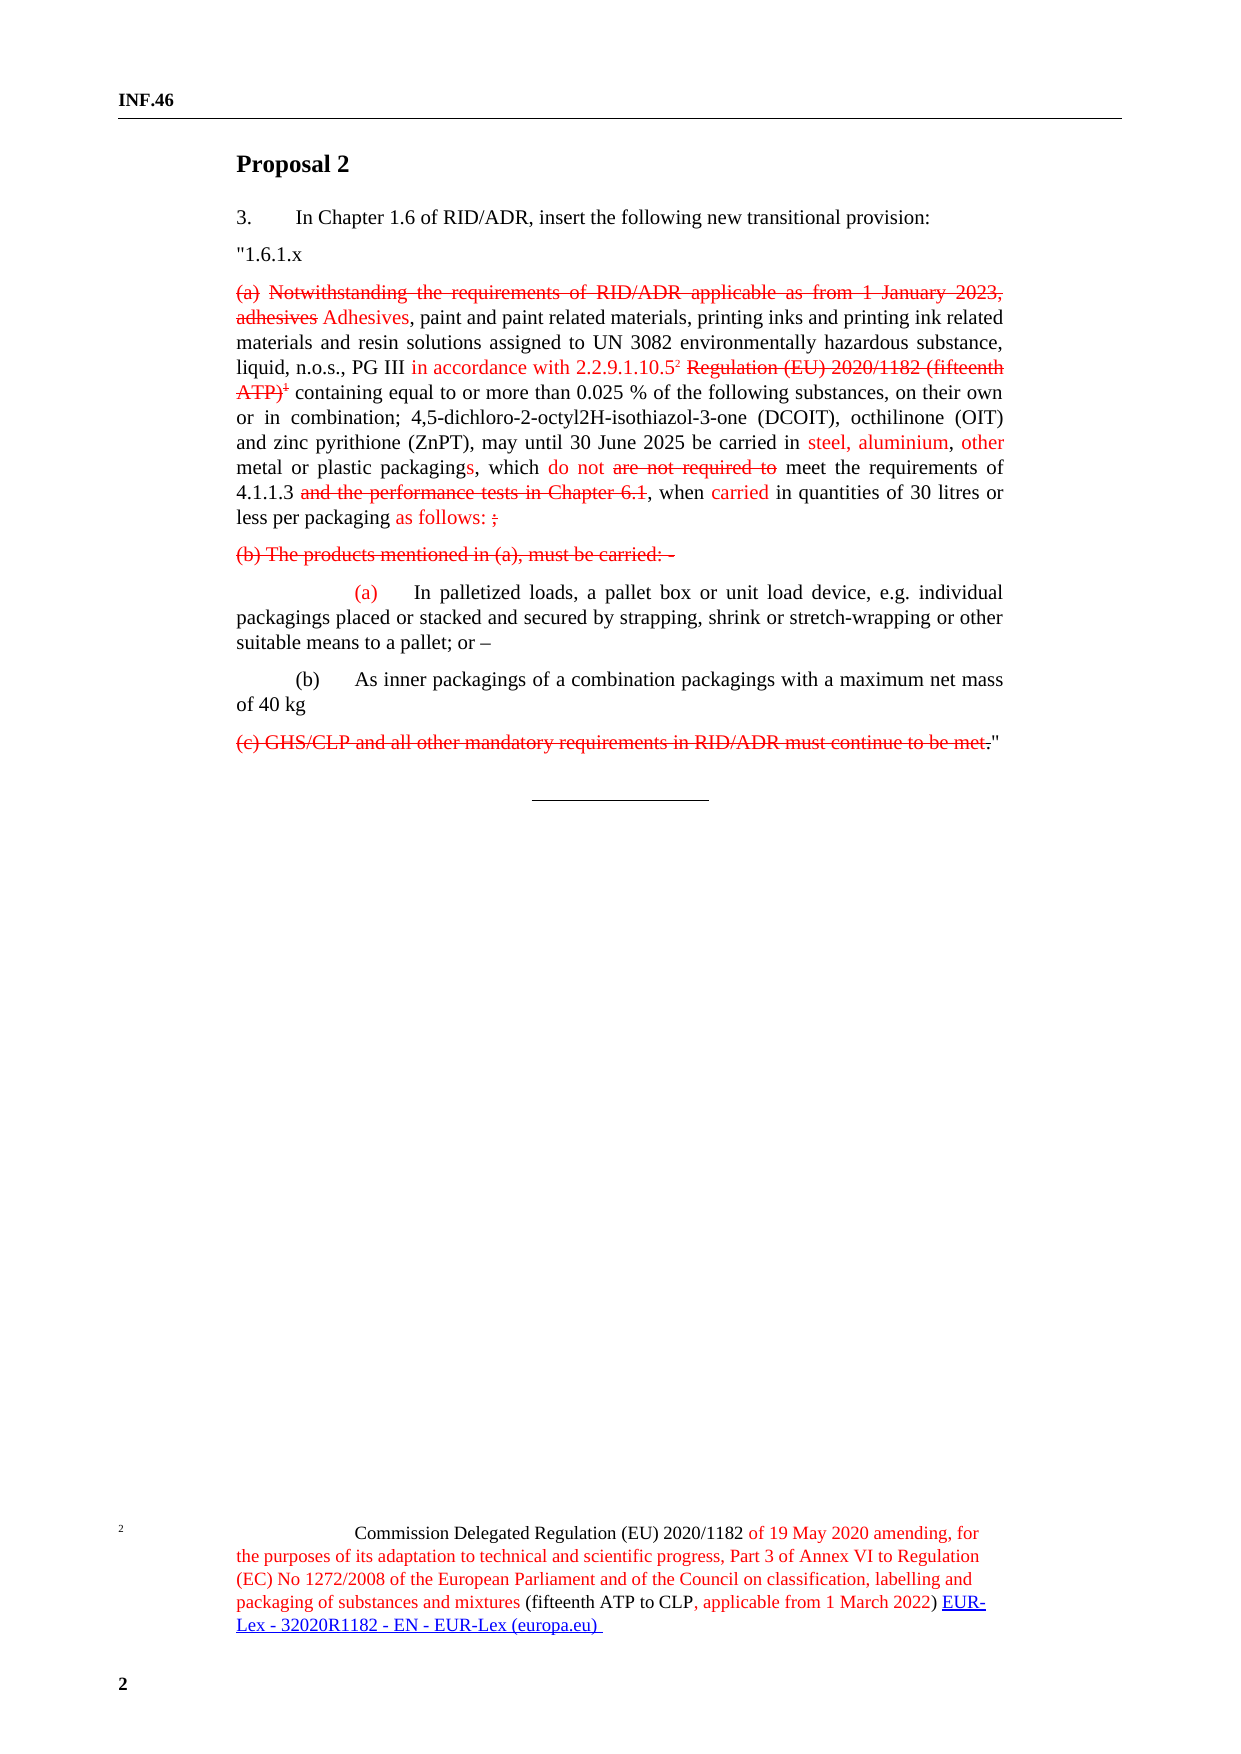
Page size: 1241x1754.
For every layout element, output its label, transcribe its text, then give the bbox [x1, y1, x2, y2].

text (c) GHS/CLP and all other mandatory requirements in RID/ADR must continue to be met." [236, 729, 1004, 754]
text Proposal 2 [118, 148, 1004, 179]
text (b) As inner packagings of a combination packagings with a maximum net mass of 40 kg [236, 666, 1004, 716]
text "1.6.1.x [236, 241, 1122, 266]
text (b) The products mentioned in (a), must be carried: - [236, 541, 1004, 566]
text (a) In palletized loads, a pallet box or unit load device, e.g. individual packagings placed or stacked and secured by strapping, shrink or stretch-wrapping or other suitable means to a pallet; or – [236, 579, 1004, 654]
text (a) Notwithstanding the requirements of RID/ADR applicable as from 1 January 2023, adhesives Adhesives, paint and paint related materials, printing inks and printing ink related materials and resin solutions assigned to UN 3082 environmentally hazardous substance, liquid, n.o.s., PG III in accordance with 2.2.9.1.10.5 Regulation (EU) 2020/1182 (fifteenth ATP)1 containing equal to or more than 0.025 % of the following substances, on their own or in combination; 4,5-dichloro-2-octyl2H-isothiazol-3-one (DCOIT), octhilinone (OIT) and zinc pyrithione (ZnPT), may until 30 June 2025 be carried in steel, aluminium, other metal or plastic packagings, which do not are not required to meet the requirements of 4.1.1.3 and the performance tests in Chapter 6.1, when carried in quantities of 30 litres or less per packaging as follows: ; [236, 279, 1004, 529]
text 3. In Chapter 1.6 of RID/ADR, insert the following new transitional provision: [236, 204, 1004, 229]
